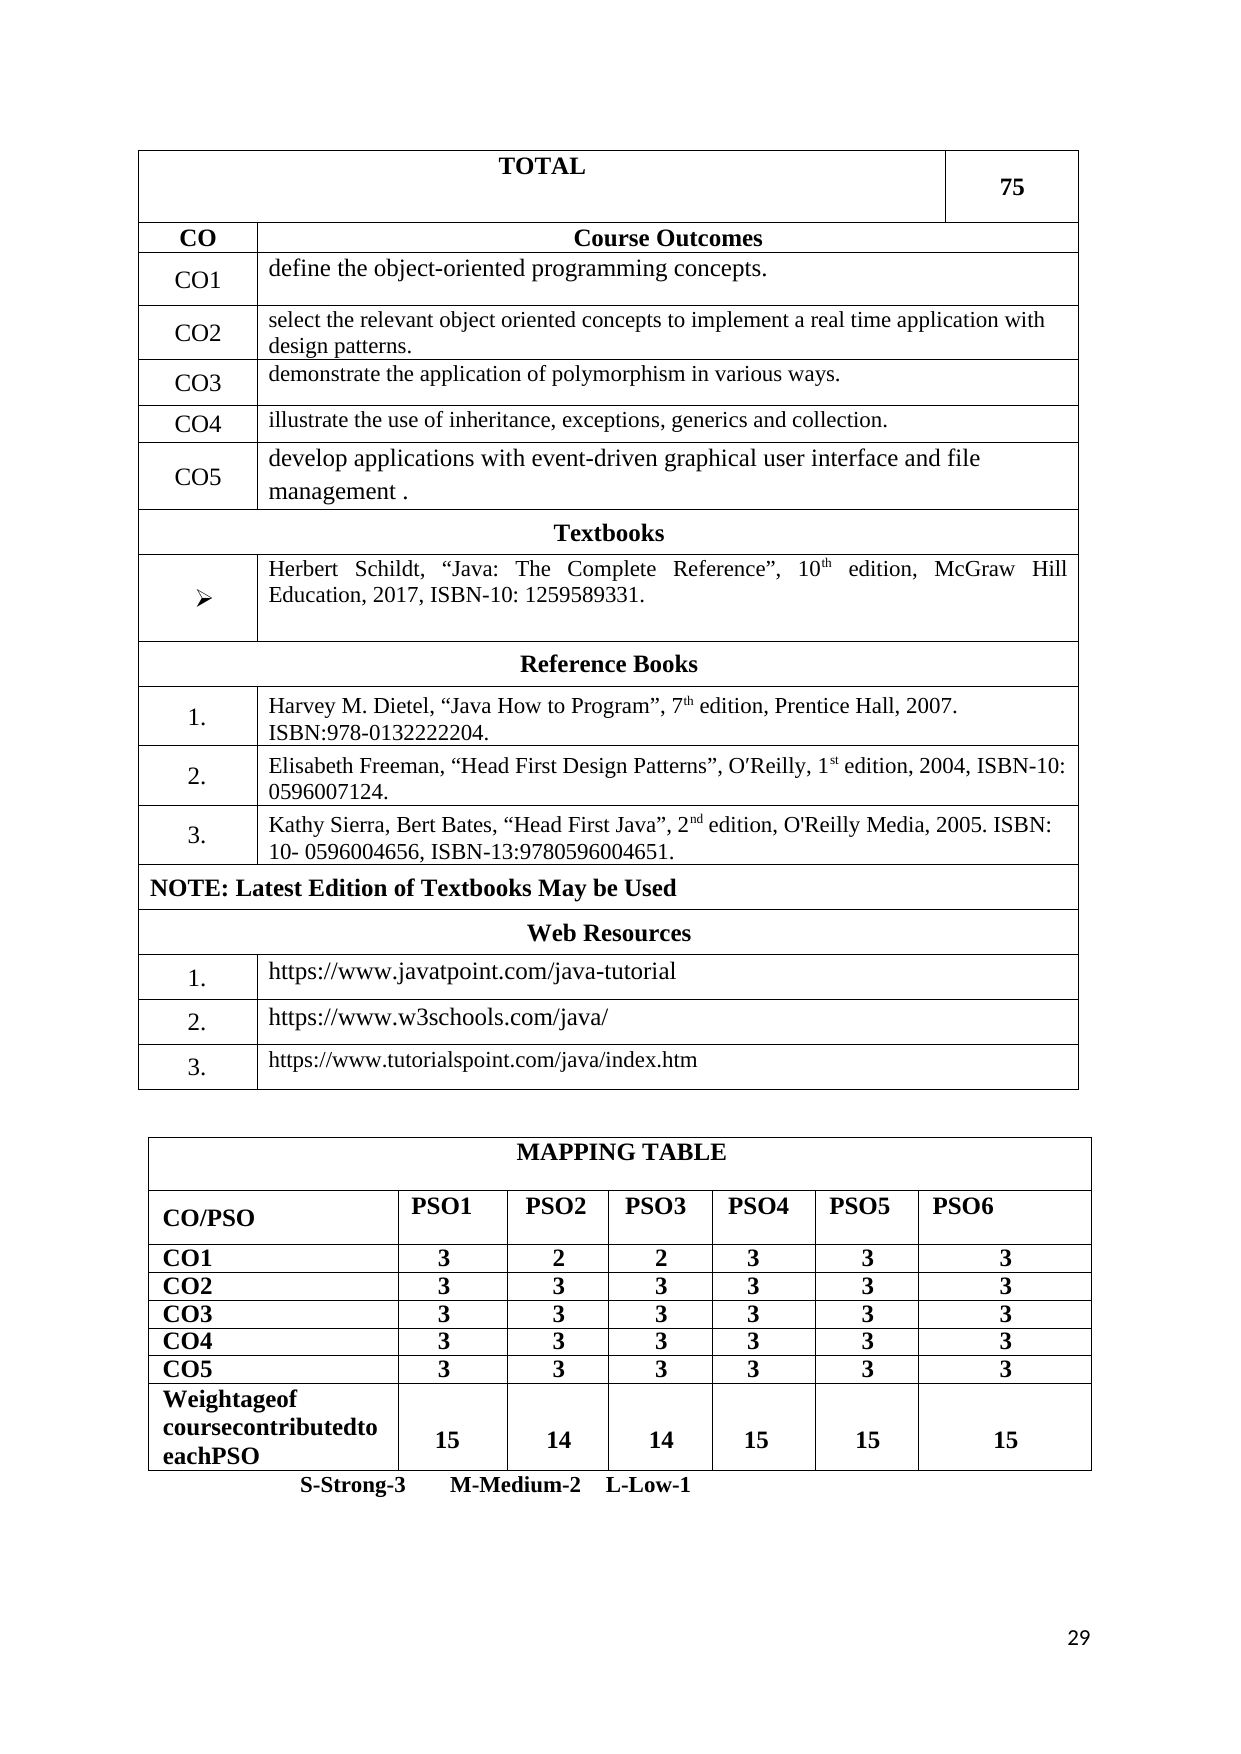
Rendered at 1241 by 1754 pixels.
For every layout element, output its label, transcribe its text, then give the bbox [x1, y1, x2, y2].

table_cell Reference Books [139, 642, 1078, 686]
table_cell CO2 [139, 306, 257, 359]
table_cell 3 [399, 1245, 507, 1272]
table_cell CO4 [149, 1329, 398, 1355]
table_cell develop applications with event-driven graphical user interface and file management . [258, 443, 1078, 509]
table_cell select the relevant object oriented concepts to implement a real time application with design patterns. [258, 306, 1078, 359]
table_cell 14 [609, 1384, 712, 1470]
table_cell 3 [609, 1273, 712, 1299]
table_cell [139, 955, 257, 999]
table_cell CO4 [139, 406, 257, 442]
table_cell 3 [713, 1245, 815, 1272]
table_cell 3 [713, 1301, 815, 1327]
table_cell PSO6 [919, 1191, 1091, 1244]
table_cell [139, 687, 257, 745]
table_cell 3 [713, 1329, 815, 1355]
table_cell 3 [816, 1273, 918, 1299]
table_cell CO1 [149, 1245, 398, 1272]
table_cell 2 [609, 1245, 712, 1272]
table_cell 3 [816, 1301, 918, 1327]
table_cell https://www.w3schools.com/java/ [258, 1000, 1078, 1044]
table_cell [139, 555, 257, 641]
table_cell 3 [713, 1356, 815, 1383]
table_cell 3 [816, 1329, 918, 1355]
table_cell Kathy Sierra, Bert Bates, “Head First Java”, 2nd edition, O'Reilly Media, 2005. ISBN: 10- 0596004656, ISBN-13:9780596004651. [258, 806, 1078, 864]
table_cell 2 [508, 1245, 608, 1272]
table_cell 3 [399, 1273, 507, 1299]
table_cell 3 [508, 1356, 608, 1383]
table_cell TOTAL [139, 151, 945, 222]
table_cell 3 [399, 1301, 507, 1327]
table_cell 15 [816, 1384, 918, 1470]
table_cell 3 [919, 1301, 1091, 1327]
table_cell [139, 1000, 257, 1044]
table_cell 3 [919, 1245, 1091, 1272]
table_cell CO [139, 223, 257, 252]
table_cell 3 [919, 1356, 1091, 1383]
table_cell 15 [713, 1384, 815, 1470]
table_cell 3 [816, 1356, 918, 1383]
table_cell Herbert Schildt, “Java: The Complete Reference”, 10th edition, McGraw Hill Education, 2017, ISBN-10: 1259589331. [258, 555, 1078, 641]
table_cell illustrate the use of inheritance, exceptions, generics and collection. [258, 406, 1078, 442]
table_cell Elisabeth Freeman, “Head First Design Patterns”, O′Reilly, 1st edition, 2004, ISBN-10: 0596007124. [258, 746, 1078, 805]
table_cell define the object-oriented programming concepts. [258, 253, 1078, 305]
table_cell CO2 [149, 1273, 398, 1299]
text S-Strong-3 M-Medium-2 L-Low-1 [225, 1471, 1090, 1498]
table_cell PSO5 [816, 1191, 918, 1244]
table_cell CO5 [139, 443, 257, 509]
table_cell 3 [399, 1356, 507, 1383]
table_cell 3 [919, 1273, 1091, 1299]
table_cell Web Resources [139, 910, 1078, 954]
table_cell 3 [609, 1329, 712, 1355]
table_cell 3 [508, 1273, 608, 1299]
table_cell PSO1 [399, 1191, 507, 1244]
table_cell CO3 [139, 360, 257, 405]
table_cell Textbooks [139, 510, 1078, 554]
table_cell Course Outcomes [258, 223, 1078, 252]
table_cell 15 [399, 1384, 507, 1470]
table_cell https://www.javatpoint.com/java-tutorial [258, 955, 1078, 999]
table_cell 15 [919, 1384, 1091, 1470]
table_cell NOTE: Latest Edition of Textbooks May be Used [139, 865, 1078, 909]
table_cell https://www.tutorialspoint.com/java/index.htm [258, 1045, 1078, 1089]
table_cell 3 [713, 1273, 815, 1299]
table_cell [139, 806, 257, 864]
table_cell 3 [816, 1245, 918, 1272]
table_cell [139, 1045, 257, 1089]
table_cell PSO3 [609, 1191, 712, 1244]
table_cell CO1 [139, 253, 257, 305]
table_cell demonstrate the application of polymorphism in various ways. [258, 360, 1078, 405]
table_cell 3 [609, 1356, 712, 1383]
table_cell Weightageof coursecontributedtoeachPSO [149, 1384, 398, 1470]
table_cell CO/PSO [149, 1191, 398, 1244]
table_cell 75 [946, 151, 1078, 222]
table_cell 3 [609, 1301, 712, 1327]
table_cell PSO4 [713, 1191, 815, 1244]
table_cell 3 [919, 1329, 1091, 1355]
table_cell PSO2 [508, 1191, 608, 1244]
table_cell 3 [399, 1329, 507, 1355]
table_cell CO3 [149, 1301, 398, 1327]
table_cell 14 [508, 1384, 608, 1470]
table_cell [139, 746, 257, 805]
table_cell 3 [508, 1301, 608, 1327]
table_header MAPPING TABLE [149, 1138, 1091, 1190]
table_cell Harvey M. Dietel, “Java How to Program”, 7th edition, Prentice Hall, 2007. ISBN:978-0132222204. [258, 687, 1078, 745]
table_cell 3 [508, 1329, 608, 1355]
table_cell CO5 [149, 1356, 398, 1383]
